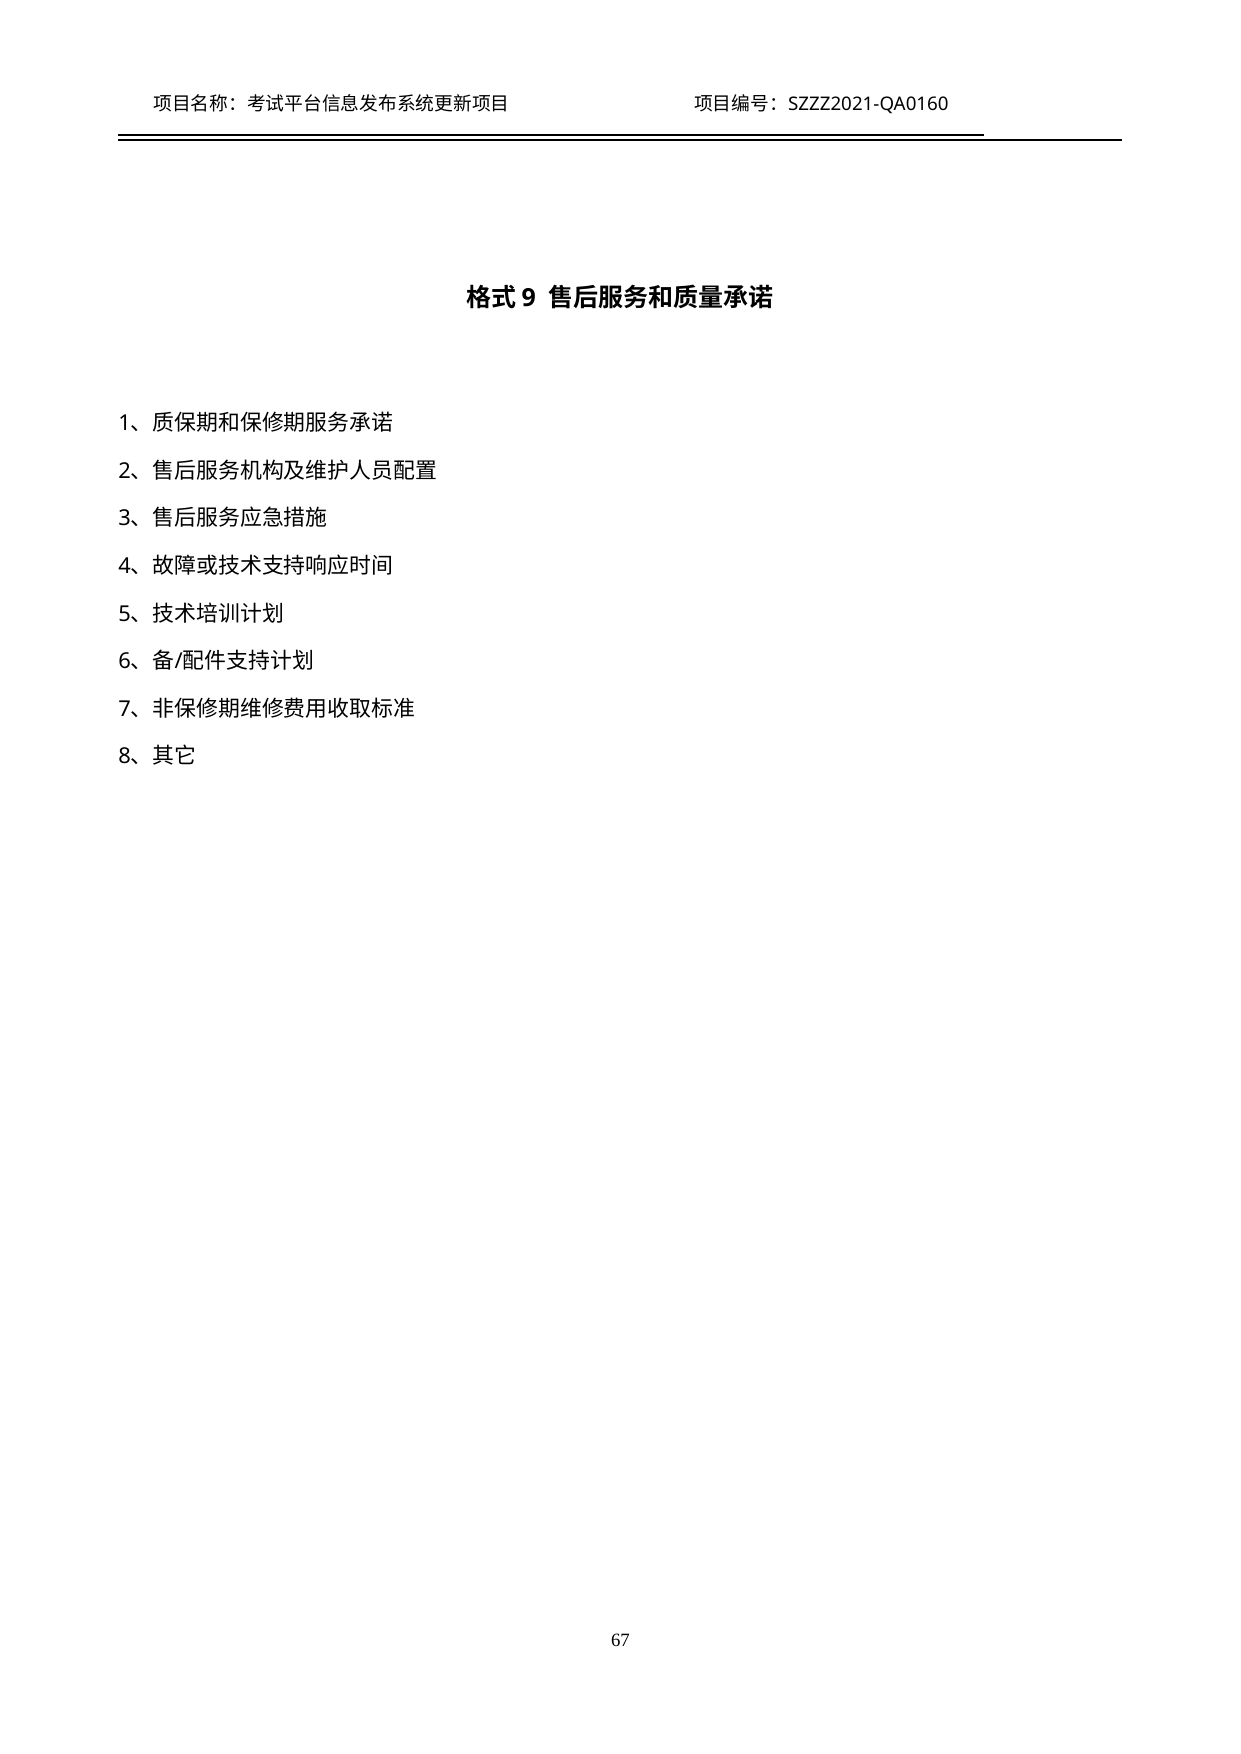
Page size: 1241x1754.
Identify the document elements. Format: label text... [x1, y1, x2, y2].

text 5、技术培训计划 [118, 596, 1122, 627]
text 6、备/配件支持计划 [118, 643, 1122, 675]
subtitle 格式9 售后服务和质量承诺 [118, 263, 1122, 328]
text 2、售后服务机构及维护人员配置 [118, 453, 1122, 484]
text 3、售后服务应急措施 [118, 500, 1122, 532]
text 1、质保期和保修期服务承诺 [118, 405, 1122, 437]
text 4、故障或技术支持响应时间 [118, 548, 1122, 580]
text 7、非保修期维修费用收取标准 [118, 691, 1122, 723]
text 8、其它 [118, 738, 1122, 770]
